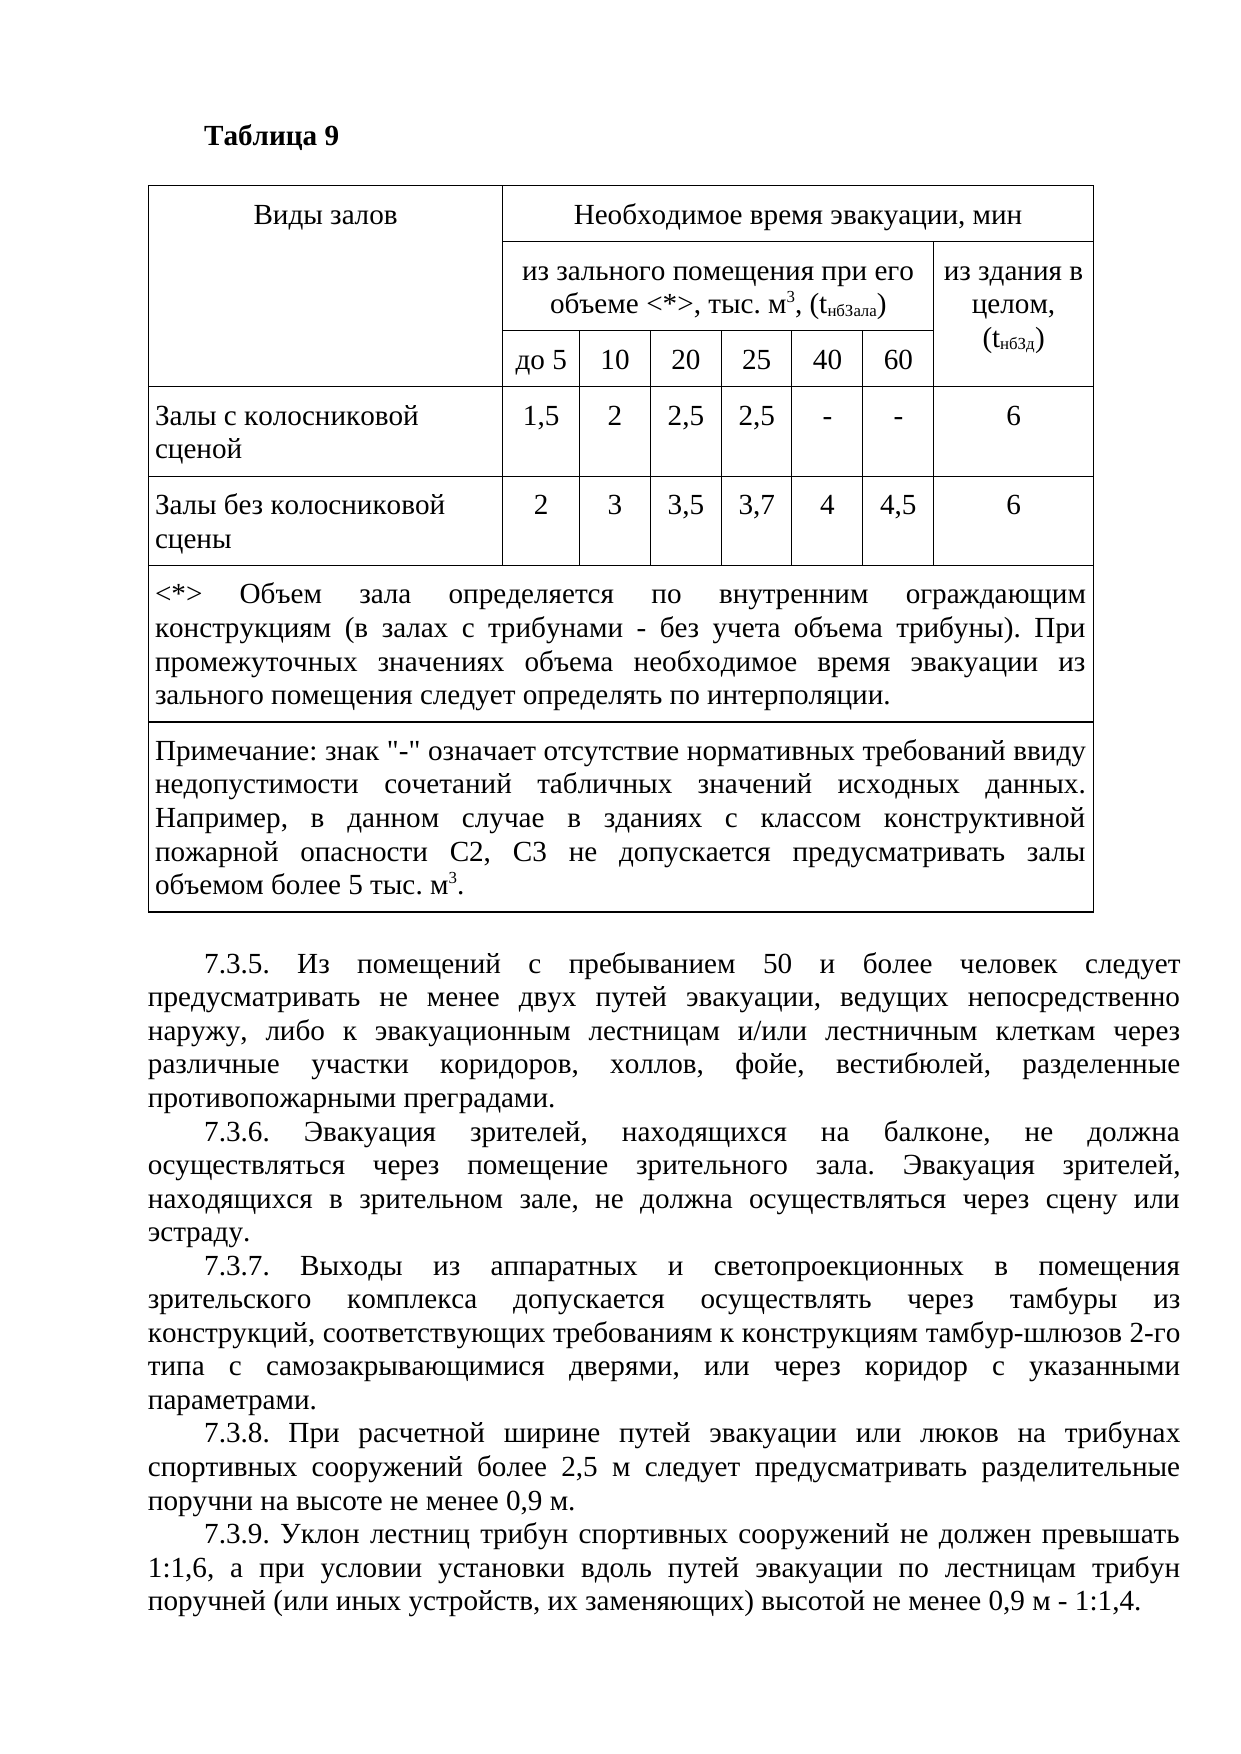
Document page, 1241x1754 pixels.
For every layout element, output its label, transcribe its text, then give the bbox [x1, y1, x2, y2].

table_cell 2,5 [651, 387, 721, 476]
table_cell 25 [722, 331, 791, 386]
table_cell Залы без колосниковой сцены [149, 477, 502, 565]
table_cell до 5 [503, 331, 579, 386]
table_cell 3 [580, 477, 650, 565]
table_cell - [792, 387, 862, 476]
table_cell из здания в целом, (tнбЗд) [934, 242, 1093, 386]
table_cell 2 [580, 387, 650, 476]
text 7.3.5. Из помещений с пребыванием 50 и более человек следует предусматривать не менее двух путей эвакуации, ведущих непосредственно наружу, либо к эвакуационным лестницам и/или лестничным клеткам через различные участки коридоров, холлов, фойе, вестибюлей, разделенные противопожарными преградами. [148, 946, 1181, 1114]
table_cell 2,5 [722, 387, 791, 476]
table_cell 3,7 [722, 477, 791, 565]
table_cell 1,5 [503, 387, 579, 476]
table_cell 40 [792, 331, 862, 386]
table_cell 60 [863, 331, 933, 386]
title Таблица 9 [148, 118, 1181, 152]
table_cell 4 [792, 477, 862, 565]
table_cell Примечание: знак "-" означает отсутствие нормативных требований ввиду недопустимости сочетаний табличных значений исходных данных. Например, в данном случае в зданиях с классом конструктивной пожарной опасности С2, С3 не допускается предусматривать залы объемом более 5 тыс. м3. [149, 723, 1093, 911]
table_cell 20 [651, 331, 721, 386]
text 7.3.7. Выходы из аппаратных и светопроекционных в помещения зрительского комплекса допускается осуществлять через тамбуры из конструкций, соответствующих требованиям к конструкциям тамбур-шлюзов 2-го типа с самозакрывающимися дверями, или через коридор с указанными параметрами. [148, 1248, 1181, 1416]
table_cell 3,5 [651, 477, 721, 565]
table_cell из зального помещения при его объеме <*>, тыс. м3, (tнбЗала) [503, 242, 933, 330]
table_cell Залы с колосниковой сценой [149, 387, 502, 476]
table_cell 10 [580, 331, 650, 386]
table_cell 4,5 [863, 477, 933, 565]
table_cell 6 [934, 387, 1093, 476]
text 7.3.8. При расчетной ширине путей эвакуации или люков на трибунах спортивных сооружений более 2,5 м следует предусматривать разделительные поручни на высоте не менее 0,9 м. [148, 1416, 1181, 1516]
table_cell - [863, 387, 933, 476]
table_cell 2 [503, 477, 579, 565]
table_header Необходимое время эвакуации, мин [503, 186, 1093, 241]
text 7.3.9. Уклон лестниц трибун спортивных сооружений не должен превышать 1:1,6, а при условии установки вдоль путей эвакуации по лестницам трибун поручней (или иных устройств, их заменяющих) высотой не менее 0,9 м - 1:1,4. [148, 1516, 1181, 1617]
table_cell <*> Объем зала определяется по внутренним ограждающим конструкциям (в залах с трибунами - без учета объема трибуны). При промежуточных значениях объема необходимое время эвакуации из зального помещения следует определять по интерполяции. [149, 566, 1093, 721]
table_header Виды залов [149, 186, 502, 386]
text 7.3.6. Эвакуация зрителей, находящихся на балконе, не должна осуществляться через помещение зрительного зала. Эвакуация зрителей, находящихся в зрительном зале, не должна осуществляться через сцену или эстраду. [148, 1114, 1181, 1248]
table_cell 6 [934, 477, 1093, 565]
